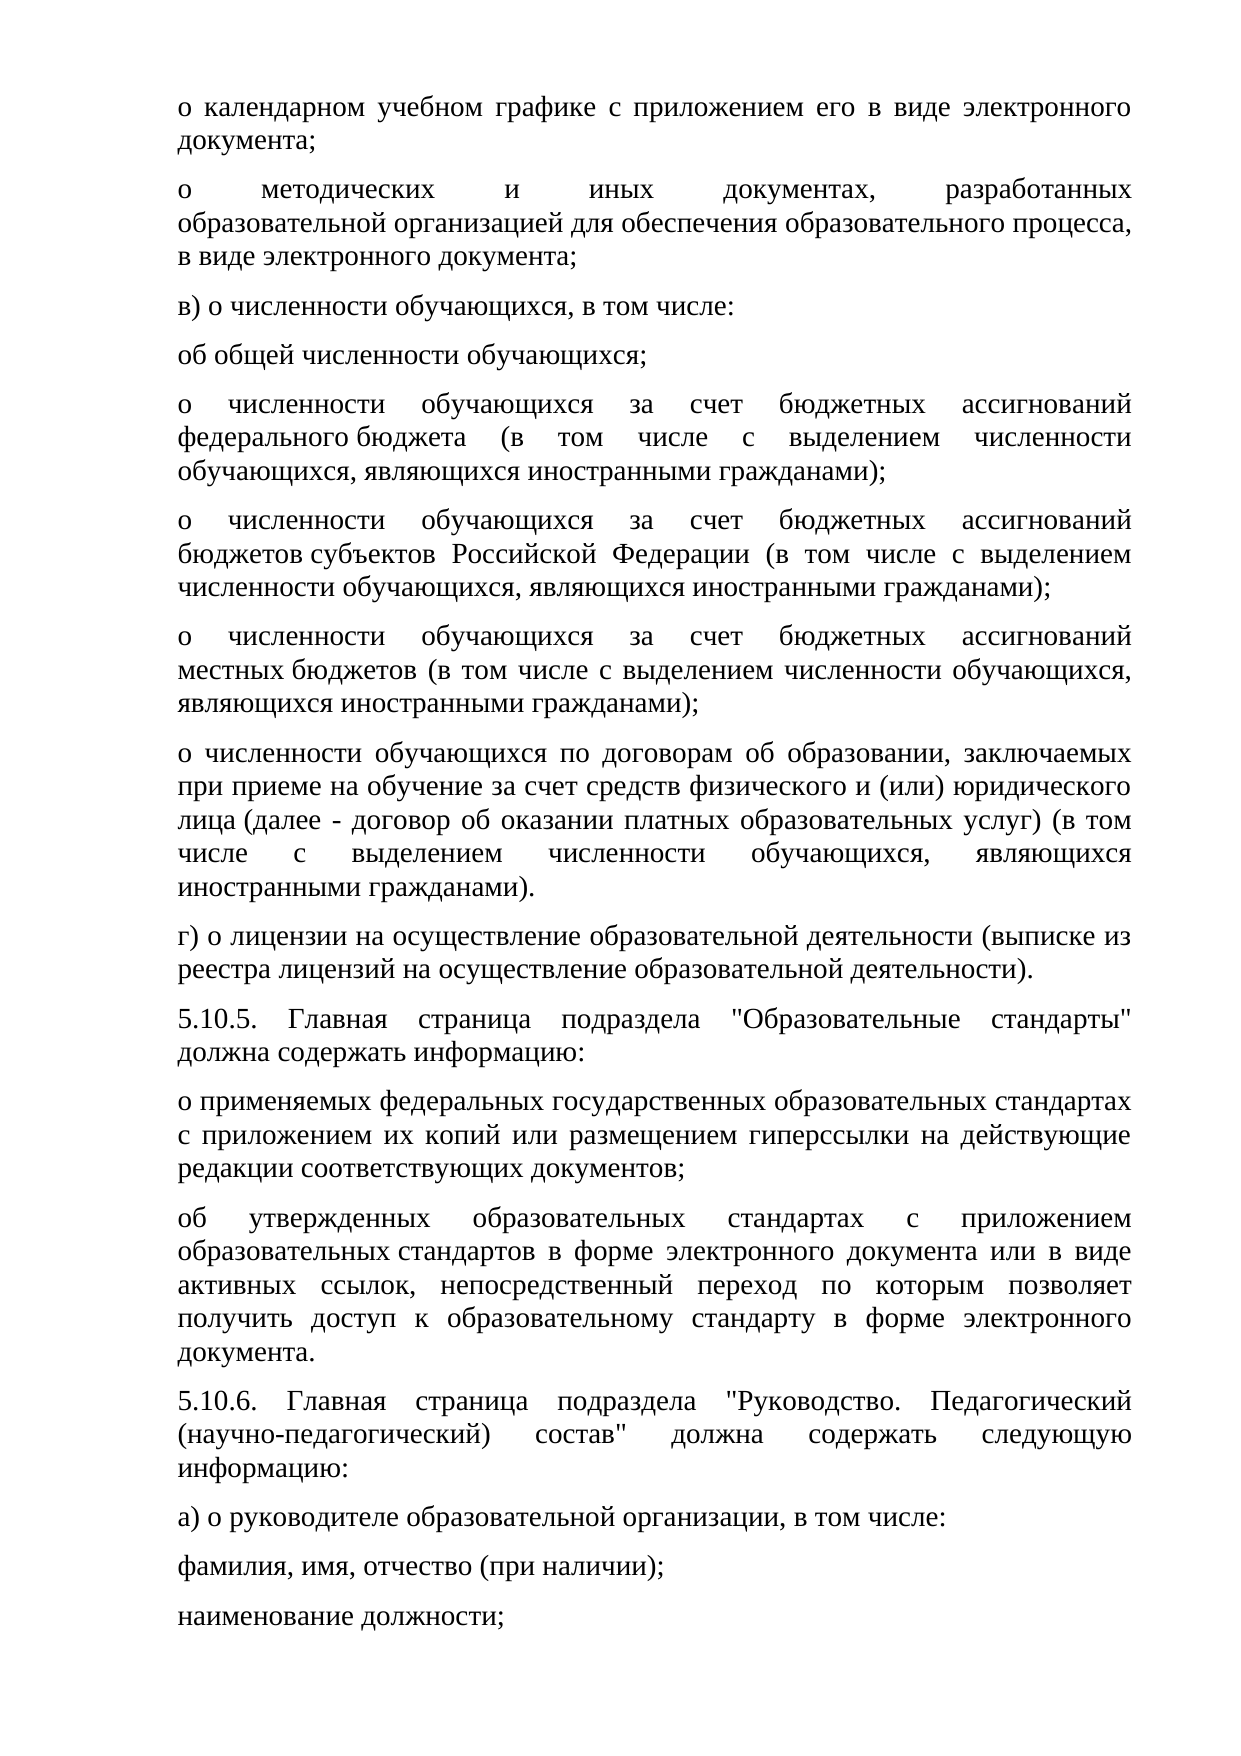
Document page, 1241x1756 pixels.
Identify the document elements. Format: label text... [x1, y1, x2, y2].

text г) о лицензии на осуществление образовательной деятельности (выписке из реестра лицензий на осуществление образовательной деятельности). [177, 918, 1132, 985]
text о численности обучающихся за счет бюджетных ассигнований местных бюджетов (в том числе с выделением численности обучающихся, являющихся иностранными гражданами); [177, 618, 1132, 719]
text о применяемых федеральных государственных образовательных стандартах с приложением их копий или размещением гиперссылки на действующие редакции соответствующих документов; [177, 1083, 1132, 1184]
text о численности обучающихся за счет бюджетных ассигнований бюджетов субъектов Российской Федерации (в том числе с выделением численности обучающихся, являющихся иностранными гражданами); [177, 502, 1132, 603]
text о календарном учебном графике с приложением его в виде электронного документа; [177, 89, 1132, 156]
text 5.10.6. Главная страница подраздела "Руководство. Педагогический (научно-педагогический) состав" должна содержать следующую информацию: [177, 1383, 1132, 1484]
text об общей численности обучающихся; [177, 337, 1132, 370]
text в) о численности обучающихся, в том числе: [177, 288, 1132, 321]
text наименование должности; [177, 1598, 1132, 1631]
text о численности обучающихся по договорам об образовании, заключаемых при приеме на обучение за счет средств физического и (или) юридического лица (далее - договор об оказании платных образовательных услуг) (в том числе с выделением численности обучающихся, являющихся иностранными гражданами). [177, 735, 1132, 902]
text а) о руководителе образовательной организации, в том числе: [177, 1499, 1132, 1533]
text о методических и иных документах, разработанных образовательной организацией для обеспечения образовательного процесса, в виде электронного документа; [177, 171, 1132, 272]
text 5.10.5. Главная страница подраздела "Образовательные стандарты" должна содержать информацию: [177, 1001, 1132, 1068]
text об утвержденных образовательных стандартах с приложением образовательных стандартов в форме электронного документа или в виде активных ссылок, непосредственный переход по которым позволяет получить доступ к образовательному стандарту в форме электронного документа. [177, 1200, 1132, 1367]
text о численности обучающихся за счет бюджетных ассигнований федерального бюджета (в том числе с выделением численности обучающихся, являющихся иностранными гражданами); [177, 386, 1132, 487]
text фамилия, имя, отчество (при наличии); [177, 1548, 1132, 1582]
